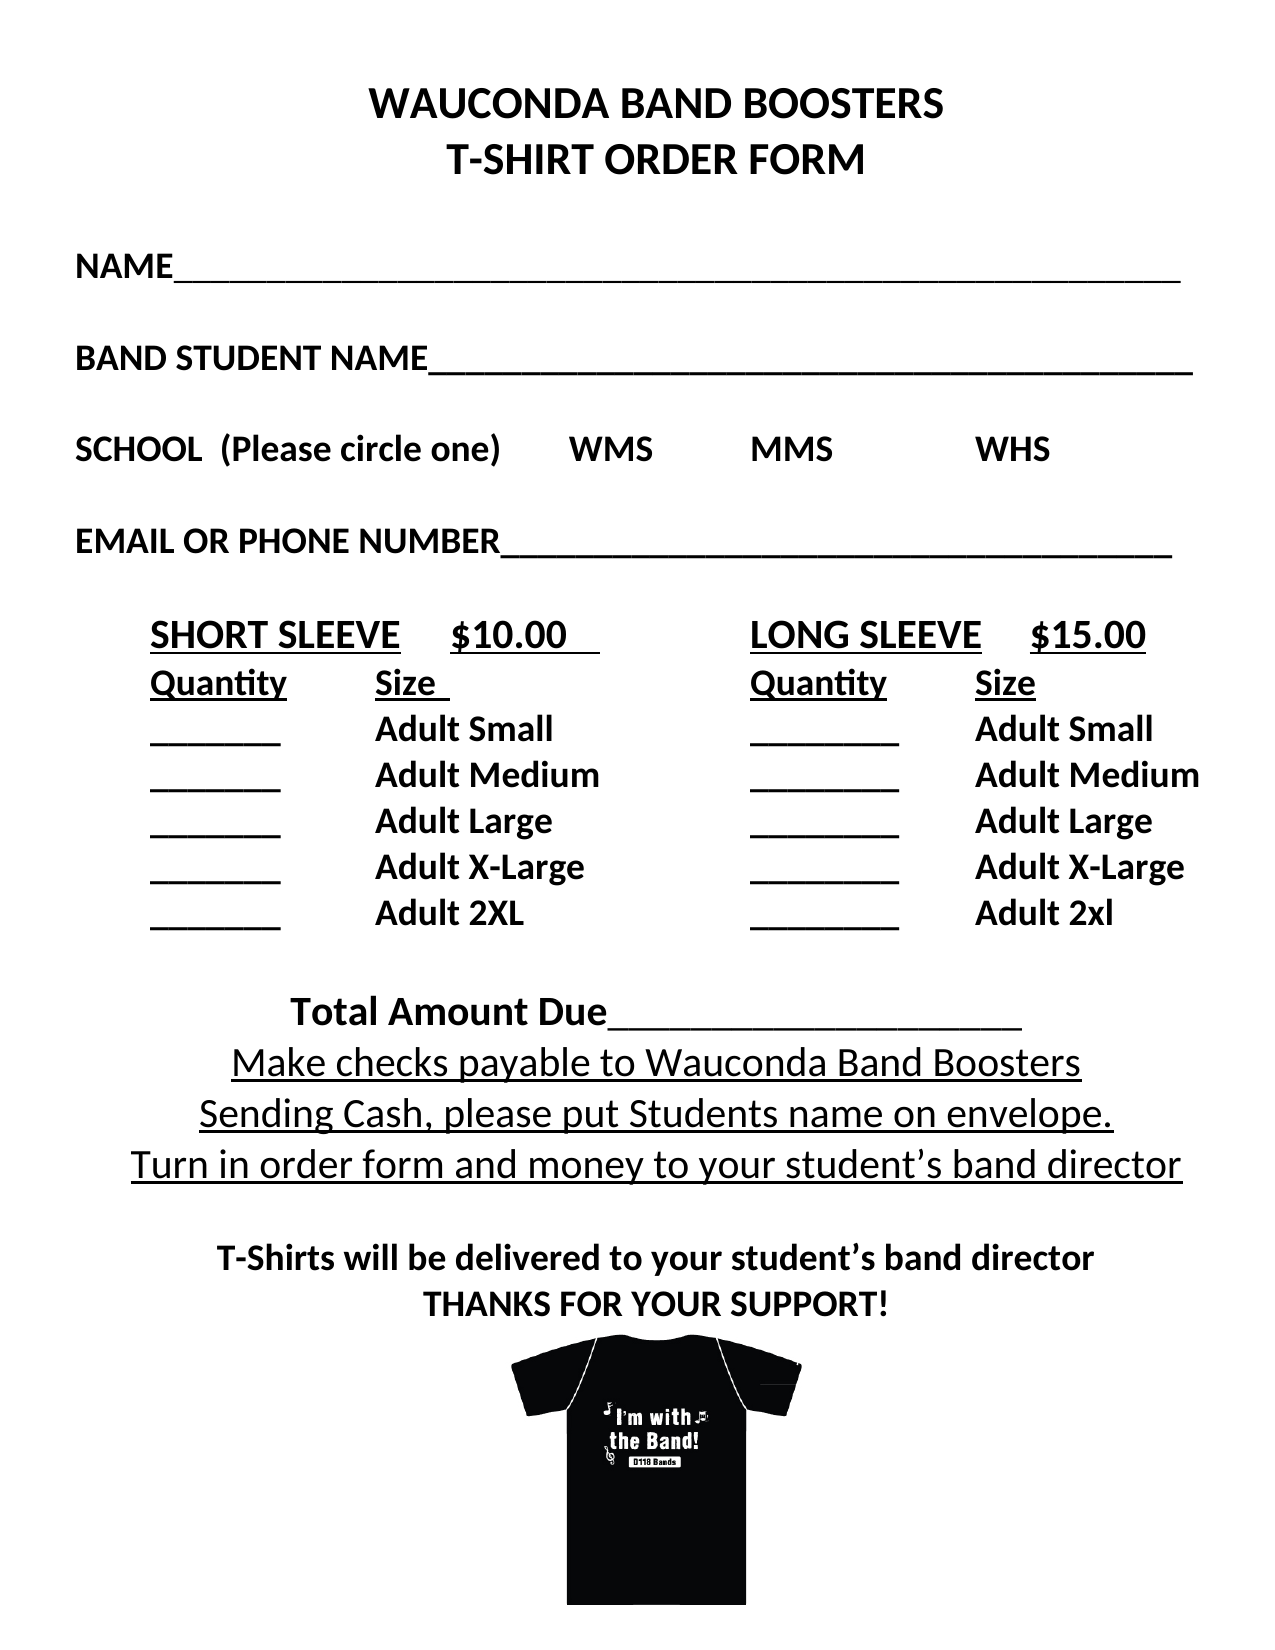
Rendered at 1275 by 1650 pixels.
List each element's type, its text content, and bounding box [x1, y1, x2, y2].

text WAUCONDA BAND BOOSTERS [75, 74, 1237, 130]
text SHORT SLEEVE $10.00 LONG SLEEVE $15.00 [75, 608, 1237, 659]
text SCHOOL (Please circle one) WMS MMS WHS [75, 425, 1237, 471]
text Quantity Size Quantity Size [75, 659, 1237, 705]
text Turn in order form and money to your student’s band director [75, 1138, 1237, 1188]
text T-Shirts will be delivered to your student’s band director [75, 1234, 1237, 1280]
text _______ Adult Small ________ Adult Small [75, 705, 1237, 751]
text Total Amount Due____________________ [75, 985, 1237, 1036]
text Make checks payable to Wauconda Band Boosters [75, 1036, 1237, 1087]
text EMAIL OR PHONE NUMBER____________________________________ [75, 517, 1237, 563]
text _______ Adult Large ________ Adult Large [75, 797, 1237, 843]
text THANKS FOR YOUR SUPPORT! [75, 1280, 1237, 1326]
text _______ Adult 2XL ________ Adult 2xl [75, 888, 1237, 934]
text _______ Adult X-Large ________ Adult X-Large [75, 843, 1237, 888]
text NAME______________________________________________________ [75, 242, 1237, 288]
text _______ Adult Medium ________ Adult Medium [75, 751, 1237, 797]
text Sending Cash, please put Students name on envelope. [75, 1087, 1237, 1138]
picture [499, 1326, 814, 1617]
text T-SHIRT ORDER FORM [75, 130, 1237, 186]
text BAND STUDENT NAME_________________________________________ [75, 333, 1237, 379]
